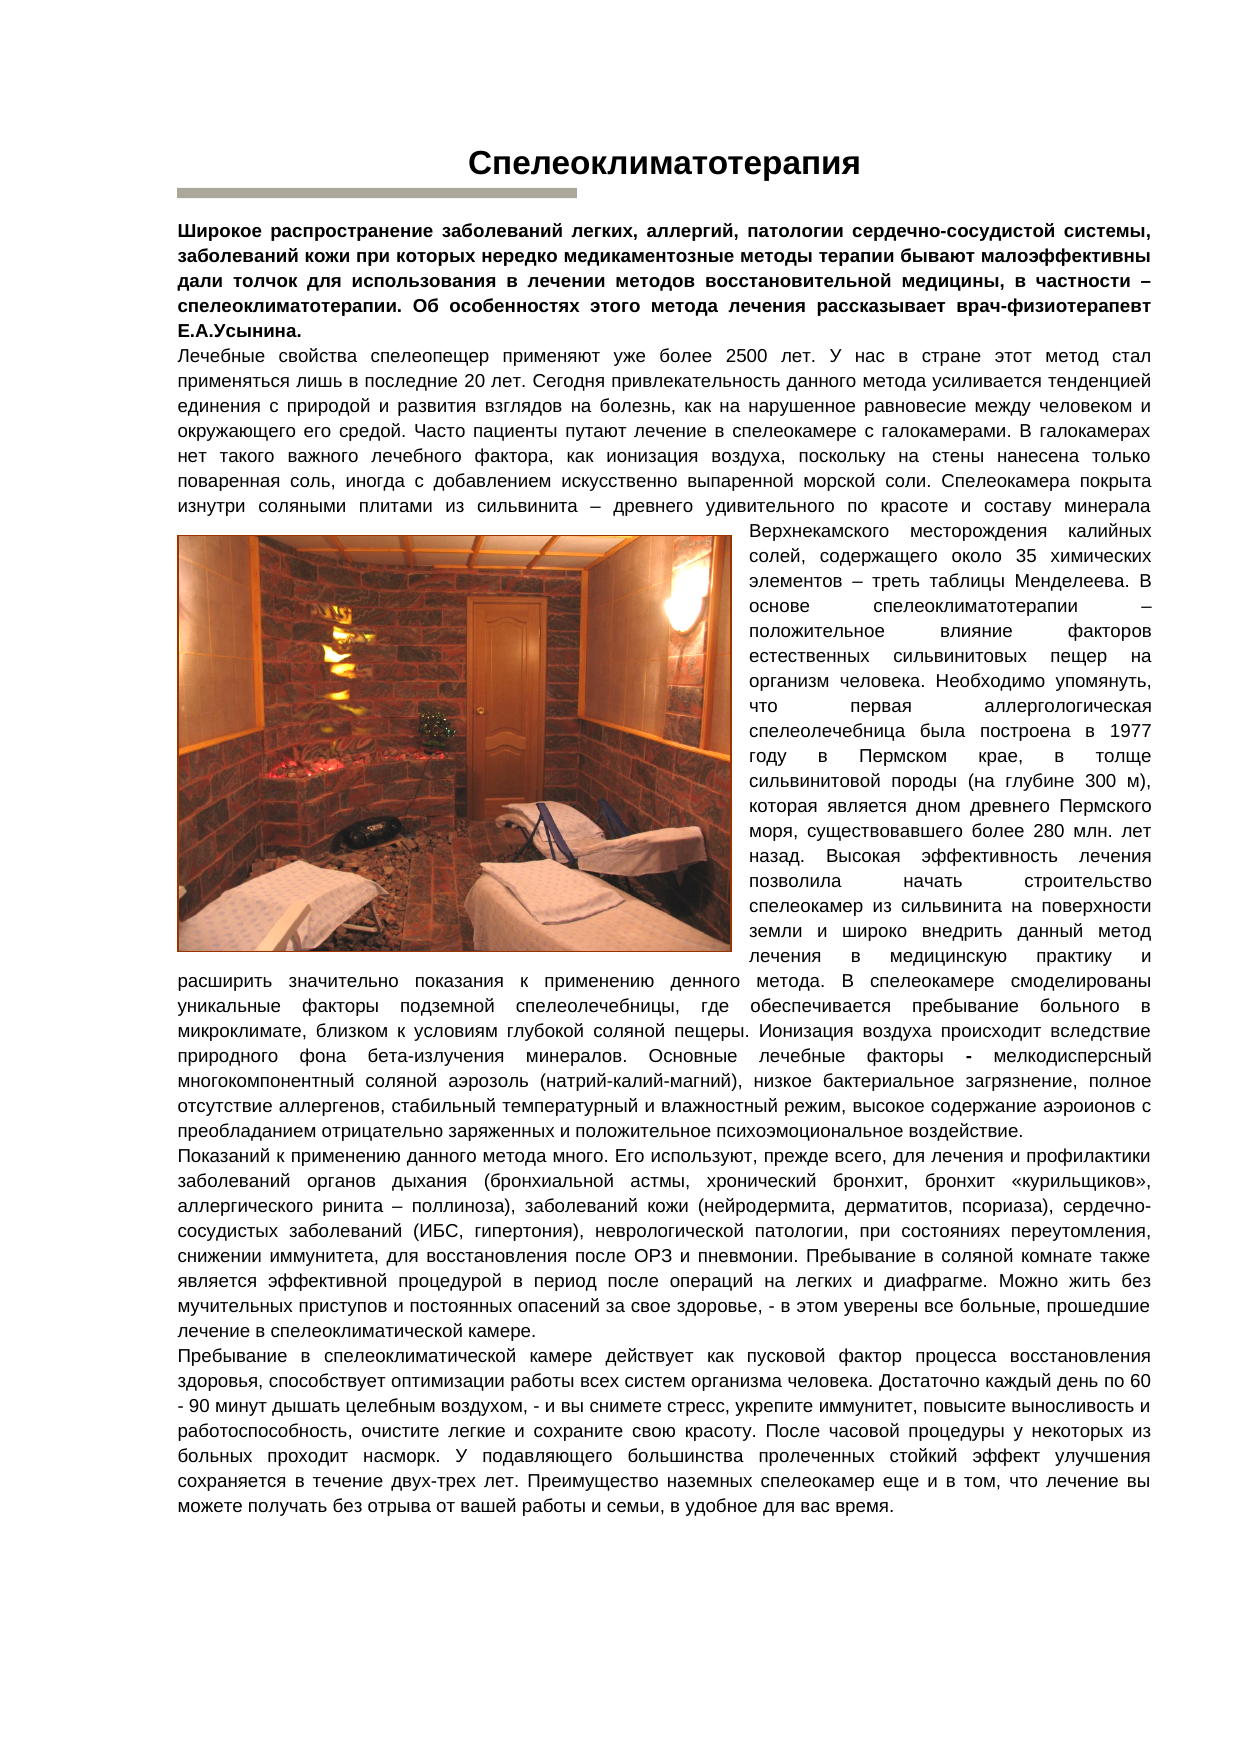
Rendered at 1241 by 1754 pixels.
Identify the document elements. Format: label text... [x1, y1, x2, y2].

text Пребывание в спелеоклиматической камере действует как пусковой фактор процесса восстановления здоровья, способствует оптимизации работы всех систем организма человека. Достаточно каждый день по 60 - 90 минут дышать целебным воздухом, - и вы снимете стресс, укрепите иммунитет, повысите выносливость и работоспособность, очистите легкие и сохраните свою красоту. После часовой процедуры у некоторых из больных проходит насморк. У подавляющего большинства пролеченных стойкий эффект улучшения сохраняется в течение двух-трех лет. Преимущество наземных спелеокамер еще и в том, что лечение вы можете получать без отрыва от вашей работы и семьи, в удобное для вас время. [177, 1342, 1152, 1517]
text Широкое распространение заболеваний легких, аллергий, патологии сердечно-сосудистой системы, заболеваний кожи при которых нередко медикаментозные методы терапии бывают малоэффективны дали толчок для использования в лечении методов восстановительной медицины, в частности – спелеоклиматотерапии. Об особенностях этого метода лечения рассказывает врач-физиотерапевт Е.А.Усынина. [177, 217, 1152, 342]
subtitle Спелеоклиматотерапия [177, 143, 1152, 182]
text Лечебные свойства спелеопещер применяют уже более 2500 лет. У нас в стране этот метод стал применяться лишь в последние 20 лет. Сегодня привлекательность данного метода усиливается тенденцией единения с природой и развития взглядов на болезнь, как на нарушенное равновесие между человеком и окружающего его средой. Часто пациенты путают лечение в спелеокамере с галокамерами. В галокамерах нет такого важного лечебного фактора, как ионизация воздуха, поскольку на стены нанесена только поваренная соль, иногда с добавлением искусственно выпаренной морской соли. Спелеокамера покрыта изнутри соляными плитами из сильвинита – древнего удивительного по красоте и составу минерала Верхнекамского месторождения калийных солей, содержащего около 35 химических элементов – треть таблицы Менделеева. В основе спелеоклиматотерапии – положительное влияние факторов естественных сильвинитовых пещер на организм человека. Необходимо упомянуть, что первая аллергологическая спелеолечебница была построена в 1977 году в Пермском крае, в толще сильвинитовой породы (на глубине ), которая является дном древнего Пермского моря, существовавшего более 280 млн. лет назад. Высокая эффективность лечения позволила начать строительство спелеокамер из сильвинита на поверхности земли и широко внедрить данный метод лечения в медицинскую практику и расширить значительно показания к применению денного метода. В спелеокамере смоделированы уникальные факторы подземной спелеолечебницы, где обеспечивается пребывание больного в микроклимате, близком к условиям глубокой соляной пещеры. Ионизация воздуха происходит вследствие природного фона бета-излучения минералов. Основные лечебные факторы - мелкодисперсный многокомпонентный соляной аэрозоль (натрий-калий-магний), низкое бактериальное загрязнение, полное отсутствие аллергенов, стабильный температурный и влажностный режим, высокое содержание аэроионов с преобладанием отрицательно заряженных и положительное психоэмоциональное воздействие. [177, 342, 1152, 1142]
text Показаний к применению данного метода много. Его используют, прежде всего, для лечения и профилактики заболеваний органов дыхания (бронхиальной астмы, хронический бронхит, бронхит «курильщиков», аллергического ринита – поллиноза), заболеваний кожи (нейродермита, дерматитов, псориаза), сердечно-сосудистых заболеваний (ИБС, гипертония), неврологической патологии, при состояниях переутомления, снижении иммунитета, для восстановления после ОРЗ и пневмонии. Пребывание в соляной комнате также является эффективной процедурой в период после операций на легких и диафрагме. Можно жить без мучительных приступов и постоянных опасений за свое здоровье, - в этом уверены все больные, прошедшие лечение в спелеоклиматической камере. [177, 1142, 1152, 1342]
